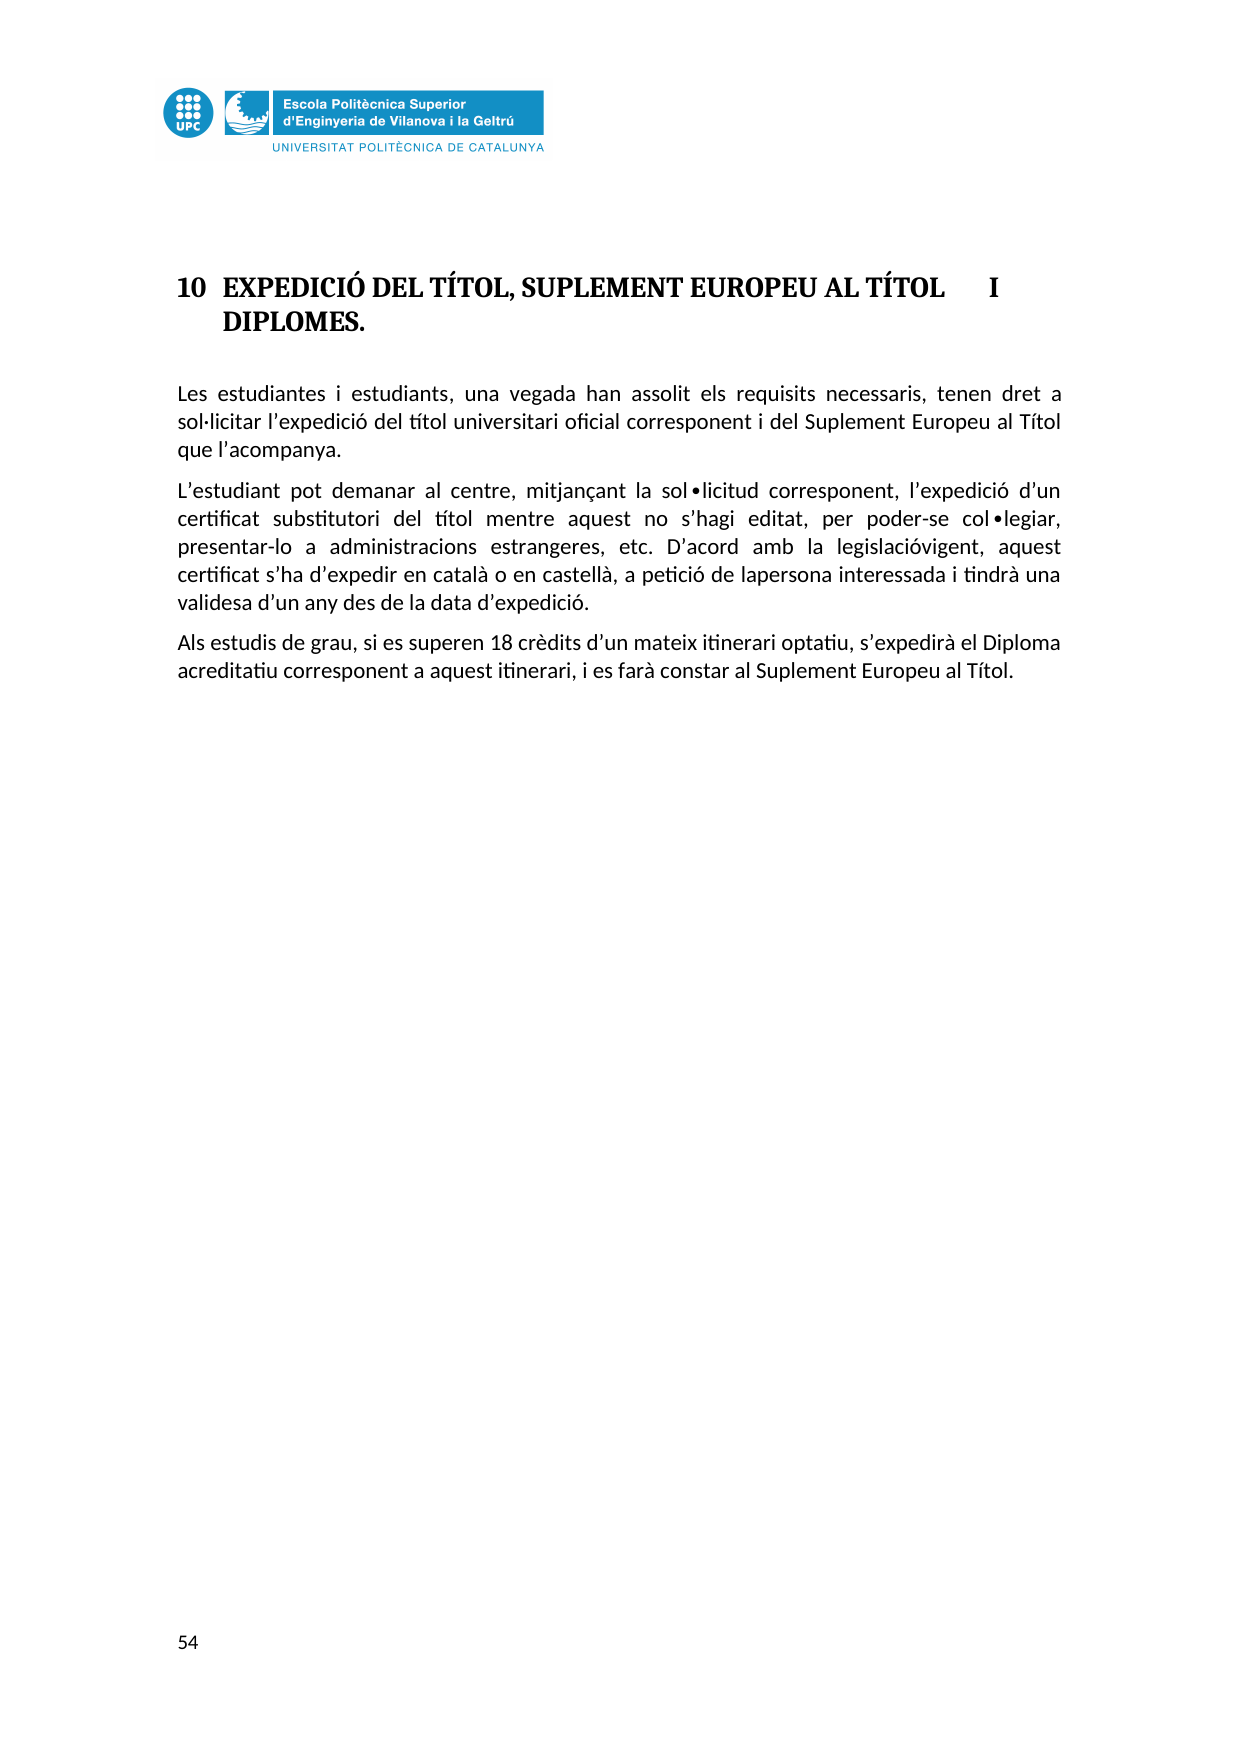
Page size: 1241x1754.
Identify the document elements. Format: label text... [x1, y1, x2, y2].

text L’estudiant pot demanar al centre, mitjançant la sol∙licitud corresponent, l’expedició d’un certificat substitutori del títol mentre aquest no s’hagi editat, per poder-se col∙legiar, presentar-lo a administracions estrangeres, etc. D’acord amb la legislacióvigent, aquest certificat s’ha d’expedir en català o en castellà, a petició de lapersona interessada i tindrà una validesa d’un any des de la data d’expedició. [177, 476, 1063, 616]
text Als estudis de grau, si es superen 18 crèdits d’un mateix itinerari optatiu, s’expedirà el Diploma acreditatiu corresponent a aquest itinerari, i es farà constar al Suplement Europeu al Títol. [177, 628, 1063, 684]
text Les estudiantes i estudiants, una vegada han assolit els requisits necessaris, tenen dret a sol·licitar l’expedició del títol universitari oficial corresponent i del Suplement Europeu al Títol que l’acompanya. [177, 379, 1063, 463]
subtitle EXPEDICIÓ DEL TÍTOL, SUPLEMENT EUROPEU AL TÍTOL I DIPLOMES. [177, 272, 1063, 339]
picture [154, 78, 553, 161]
